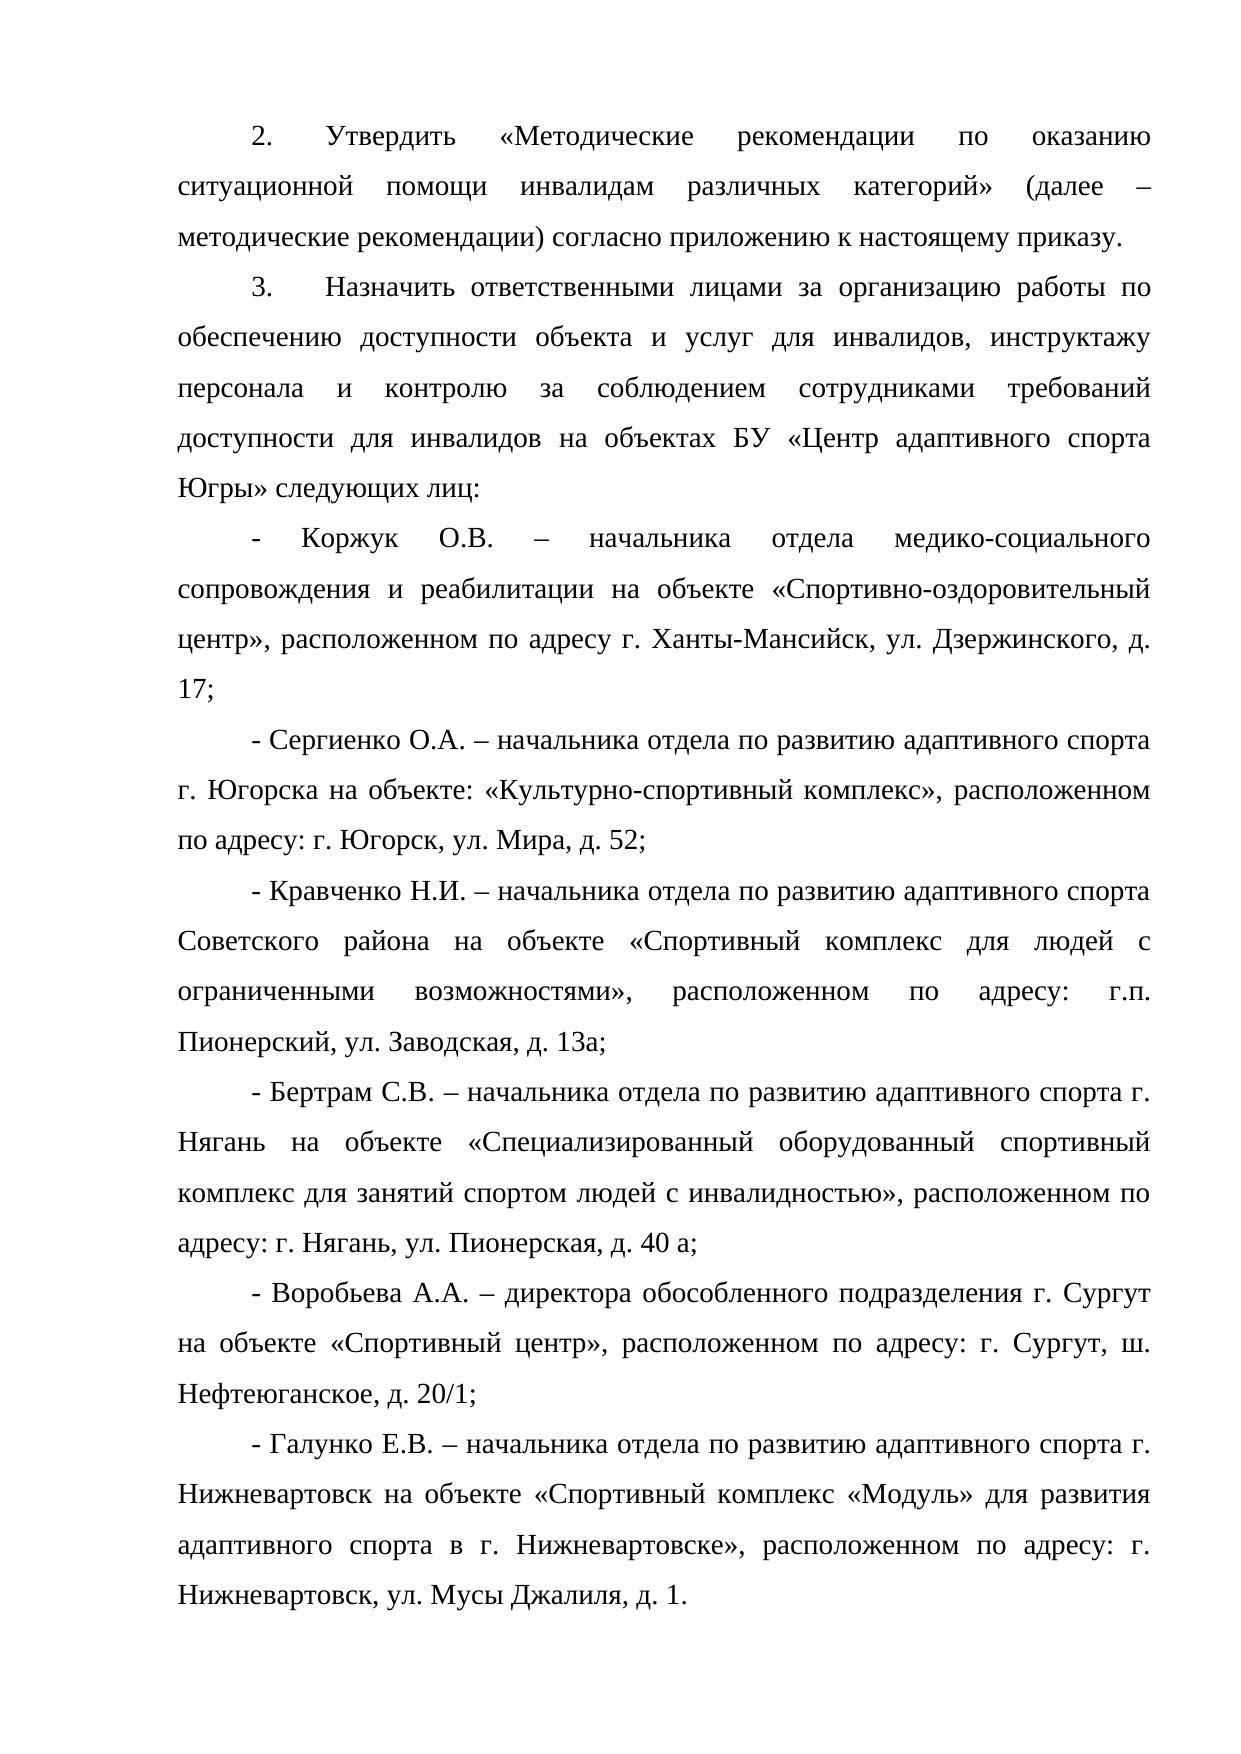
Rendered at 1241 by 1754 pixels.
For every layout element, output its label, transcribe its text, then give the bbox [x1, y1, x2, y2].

text - Коржук О.В. – начальника отдела медико-социального сопровождения и реабилитации на объекте «Спортивно-оздоровительный центр», расположенном по адресу г. Ханты-Мансийск, ул. Дзержинского, д. 17; [177, 521, 1152, 705]
text - Воробьева А.А. – директора обособленного подразделения г. Сургут на объекте «Спортивный центр», расположенном по адресу: г. Сургут, ш. Нефтеюганское, д. 20/1; [177, 1275, 1152, 1409]
list Назначить ответственными лицами за организацию работы по обеспечению доступности объекта и услуг для инвалидов, инструктажу персонала и контролю за соблюдением сотрудниками требований доступности для инвалидов на объектах БУ «Центр адаптивного спорта Югры» следующих лиц: [177, 269, 1152, 504]
text - Бертрам С.В. – начальника отдела по развитию адаптивного спорта г. Нягань на объекте «Специализированный оборудованный спортивный комплекс для занятий спортом людей с инвалидностью», расположенном по адресу: г. Нягань, ул. Пионерская, д. 40 а; [177, 1074, 1152, 1258]
list Утвердить «Методические рекомендации по оказанию ситуационной помощи инвалидам различных категорий» (далее – методические рекомендации) согласно приложению к настоящему приказу. [177, 118, 1152, 252]
text - Галунко Е.В. – начальника отдела по развитию адаптивного спорта г. Нижневартовск на объекте «Спортивный комплекс «Модуль» для развития адаптивного спорта в г. Нижневартовске», расположенном по адресу: г. Нижневартовск, ул. Мусы Джалиля, д. 1. [177, 1426, 1152, 1611]
text - Кравченко Н.И. – начальника отдела по развитию адаптивного спорта Советского района на объекте «Спортивный комплекс для людей с ограниченными возможностями», расположенном по адресу: г.п. Пионерский, ул. Заводская, д. 13а; [177, 873, 1152, 1057]
text - Сергиенко О.А. – начальника отдела по развитию адаптивного спорта г. Югорска на объекте: «Культурно-спортивный комплекс», расположенном по адресу: г. Югорск, ул. Мира, д. 52; [177, 722, 1152, 856]
